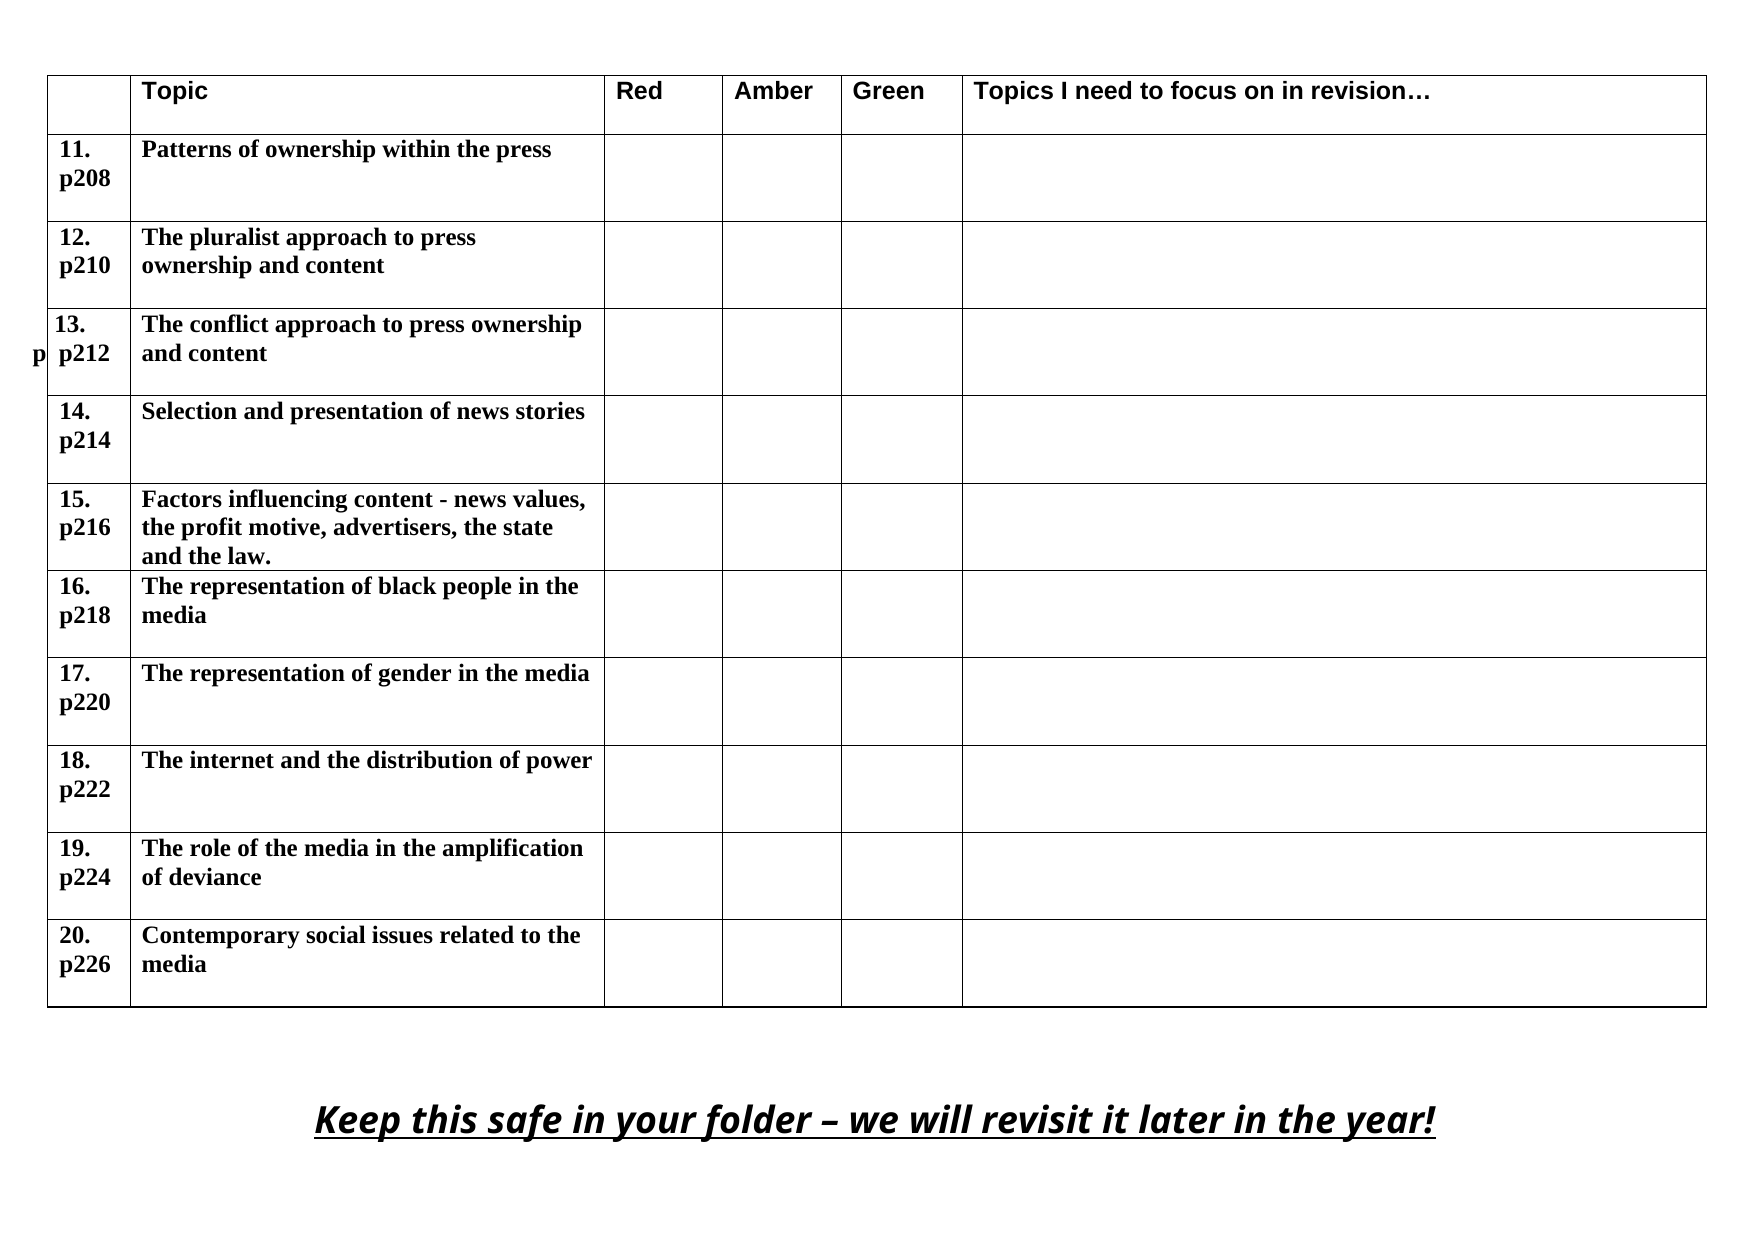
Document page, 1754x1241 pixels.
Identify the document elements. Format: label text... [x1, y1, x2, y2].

table_cell Red [605, 76, 722, 133]
table_cell [842, 920, 962, 1006]
table_cell Factors influencing content - news values, the profit motive, advertisers, the state and the law. [131, 484, 604, 570]
table_cell [963, 658, 1706, 744]
table_cell [723, 746, 841, 832]
table_cell The internet and the distribution of power [131, 746, 604, 832]
table_cell [723, 222, 841, 308]
table_cell The conflict approach to press ownership and content [131, 309, 604, 395]
table_cell [605, 920, 722, 1006]
table_cell Topic [131, 76, 604, 133]
table_cell [605, 658, 722, 744]
table_cell [963, 571, 1706, 657]
table_cell 18. p222 [48, 746, 130, 832]
table_cell [605, 135, 722, 221]
table_cell [963, 309, 1706, 395]
table_cell [842, 658, 962, 744]
table_cell 17. p220 [48, 658, 130, 744]
table_cell [842, 484, 962, 570]
text Keep this safe in your folder – we will revisit it later in the year! [150, 1094, 1604, 1145]
table_cell [963, 222, 1706, 308]
table_cell [963, 135, 1706, 221]
table_cell The role of the media in the amplification of deviance [131, 833, 604, 919]
table_cell Contemporary social issues related to the media [131, 920, 604, 1006]
table_cell [842, 746, 962, 832]
table_cell [963, 396, 1706, 483]
table_cell 15. p216 [48, 484, 130, 570]
table_cell [723, 571, 841, 657]
table_cell [48, 76, 130, 133]
table_cell Patterns of ownership within the press [131, 135, 604, 221]
table_cell [842, 571, 962, 657]
table_cell The representation of gender in the media [131, 658, 604, 744]
table_cell [842, 396, 962, 483]
table_cell Selection and presentation of news stories [131, 396, 604, 483]
table_cell [605, 396, 722, 483]
table_cell [963, 920, 1706, 1006]
table_cell Green [842, 76, 962, 133]
table_cell [723, 309, 841, 395]
table_cell [723, 833, 841, 919]
table_cell [723, 135, 841, 221]
table_cell 20. p226 [48, 920, 130, 1006]
table_cell [842, 135, 962, 221]
table_cell 13. p p212 [48, 309, 130, 395]
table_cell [963, 76, 1706, 133]
table_cell [723, 484, 841, 570]
table_cell [605, 309, 722, 395]
table_cell The pluralist approach to press ownership and content [131, 222, 604, 308]
table_cell [723, 920, 841, 1006]
table_cell 14. p214 [48, 396, 130, 483]
table_cell [605, 833, 722, 919]
table_cell [605, 222, 722, 308]
table_cell [842, 309, 962, 395]
table_cell [842, 833, 962, 919]
table_cell [963, 746, 1706, 832]
table_cell Amber [723, 76, 841, 133]
table_cell 12. p210 [48, 222, 130, 308]
table_cell [605, 746, 722, 832]
table_cell 11. p208 [48, 135, 130, 221]
table_cell 16. p218 [48, 571, 130, 657]
table_cell [605, 484, 722, 570]
table_cell [723, 658, 841, 744]
table_cell [963, 484, 1706, 570]
table_cell [963, 833, 1706, 919]
table_cell The representation of black people in the media [131, 571, 604, 657]
table_cell [605, 571, 722, 657]
table_cell 19. p224 [48, 833, 130, 919]
table_cell [842, 222, 962, 308]
table_cell [723, 396, 841, 483]
